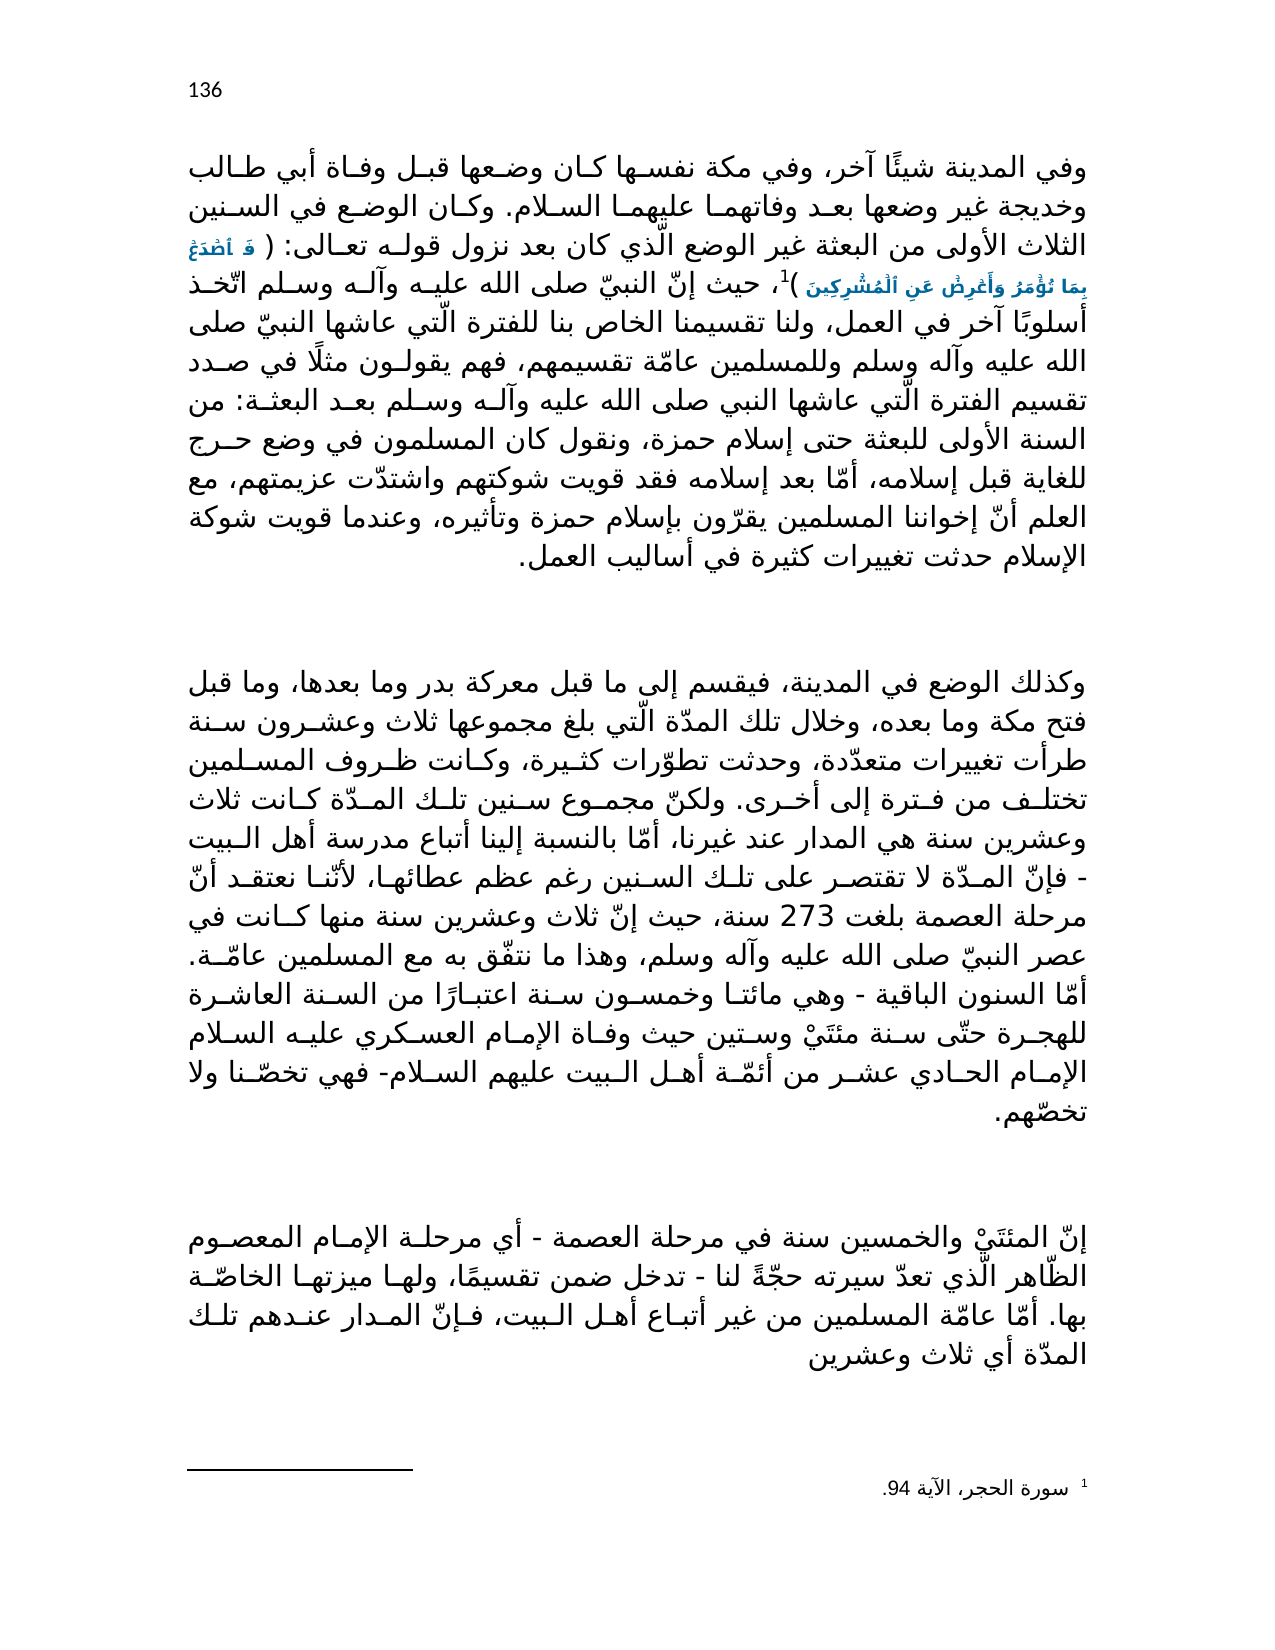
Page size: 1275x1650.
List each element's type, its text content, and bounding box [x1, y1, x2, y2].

text إنّ المئتَيْ والخمسين سنة في مرحلة العصمة - أي مرحلة الإمام المعصوم الظّاهر الّذي تعدّ سيرته حجّةً لنا - تدخل ضمن تقسيمًا، ولها ميزتها الخاصّة بها. أمّا عامّة المسلمين من غير أتباع أهل البيت، فإنّ المدار عندهم تلك المدّة أي ثلاث وعشرين [187, 1221, 1087, 1371]
text وكذلك الوضع في المدينة، فيقسم إلى ما قبل معركة بدر وما بعدها، وما قبل فتح مكة وما بعده، وخلال تلك المدّة الّتي بلغ مجموعها ثلاث وعشرون سنة طرأت تغييرات متعدّدة، وحدثت تطوّرات كثيرة، وكانت ظروف المسلمين تختلف من فترة إلى أخرى. ولكنّ مجموع سنين تلك المدّة كانت ثلاث وعشرين سنة هي المدار عند غيرنا، أمّا بالنسبة إلينا أتباع مدرسة أهل البيت - فإنّ المدّة لا تقتصر على تلك السنين رغم عظم عطائها، لأنّنا نعتقد أنّ مرحلة العصمة بلغت 273 سنة، حيث إنّ ثلاث وعشرين سنة منها كانت في عصر النبيّ صلى الله عليه وآله وسلم، وهذا ما نتفّق به مع المسلمين عامّة. أمّا السنون الباقية - وهي مائتا وخمسون سنة اعتبارًا من السنة العاشرة للهجرة حتّى سنة مئتَيْ وستين حيث وفاة الإمام العسكري عليه السلام الإمام الحادي عشر من أئمّة أهل البيت عليهم السلام- فهي تخصّنا ولا تخصّهم. [187, 666, 1087, 1128]
text وفي المدينة شيئًا آخر، وفي مكة نفسها كان وضعها قبل وفاة أبي طالب وخديجة غير وضعها بعد وفاتهما عليهما السلام. وكان الوضع في السنين الثلاث الأولى من البعثة غير الوضع الّذي كان بعد نزول قوله تعالى: ﴿ فَٱصۡدَعۡ بِمَا تُؤۡمَرُ وَأَعۡرِضۡ عَنِ ٱلۡمُشۡرِكِينَ ﴾، حيث إنّ النبيّ صلى الله عليه وآله وسلم اتّخذ أسلوبًا آخر في العمل، ولنا تقسيمنا الخاص بنا للفترة الّتي عاشها النبيّ صلى الله عليه وآله وسلم وللمسلمين عامّة تقسيمهم، فهم يقولون مثلًا في صدد تقسيم الفترة الّتي عاشها النبي صلى الله عليه وآله وسلم بعد البعثة: من السنة الأولى للبعثة حتى إسلام حمزة، ونقول كان المسلمون في وضع حرج للغاية قبل إسلامه، أمّا بعد إسلامه فقد قويت شوكتهم واشتدّت عزيمتهم، مع العلم أنّ إخواننا المسلمين يقرّون بإسلام حمزة وتأثيره، وعندما قويت شوكة الإسلام حدثت تغييرات كثيرة في أساليب العمل. [187, 150, 1087, 573]
